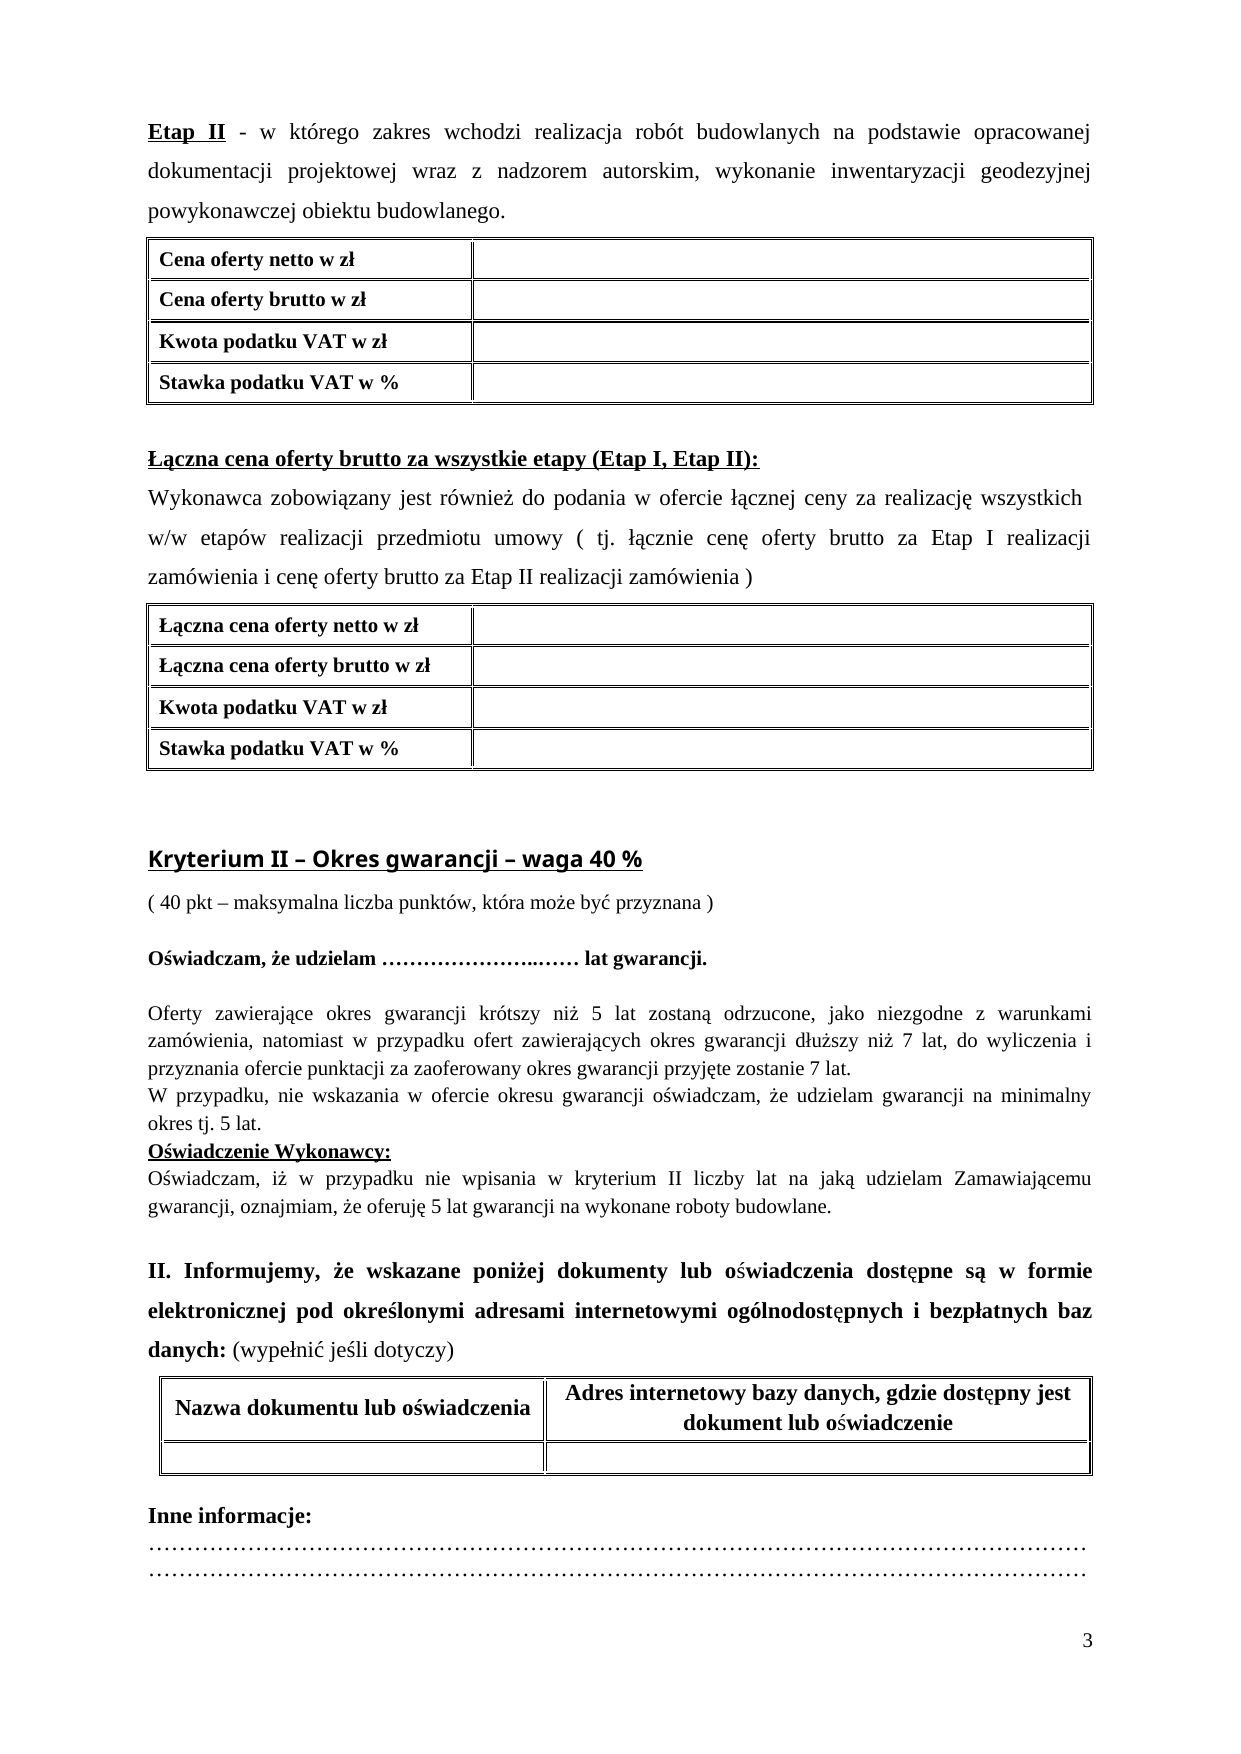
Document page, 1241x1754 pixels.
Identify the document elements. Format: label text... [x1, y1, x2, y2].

text Kryterium II – Okres gwarancji – waga 40 % [148, 843, 1092, 874]
table_cell Kwota podatku VAT w zł [148, 685, 472, 727]
table_cell [472, 361, 1091, 402]
table_cell Łączna cena oferty brutto w zł [148, 644, 472, 685]
text Etap II - w którego zakres wchodzi realizacja robót budowlanych na podstawie opracowanej dokumentacji projektowej wraz z nadzorem autorskim, wykonanie inwentaryzacji geodezyjnej powykonawczej obiektu budowlanego. [148, 118, 1092, 223]
table_cell [545, 1440, 1090, 1473]
table_cell Stawka podatku VAT w % [149, 361, 472, 402]
text Oferty zawierające okres gwarancji krótszy niż 5 lat zostaną odrzucone, jako niezgodne z warunkami zamówienia, natomiast w przypadku ofert zawierających okres gwarancji dłuższy niż 7 lat, do wyliczenia i przyznania ofercie punktacji za zaoferowany okres gwarancji przyjęte zostanie 7 lat. [148, 1001, 1092, 1080]
table_cell [472, 319, 1092, 361]
text ( 40 pkt – maksymalna liczba punktów, która może być przyznana ) [148, 890, 1092, 914]
table_cell [472, 278, 1092, 319]
text …………………………………………………………………………………………………………… [148, 1555, 1092, 1581]
table_header Cena oferty netto w zł [149, 240, 472, 278]
text …………………………………………………………………………………………………………… [148, 1529, 1092, 1555]
list Wykonawca zobowiązany jest również do podania w ofercie łącznej ceny za realizację wszystkich w/w etapów realizacji przedmiotu umowy ( tj. łącznie cenę oferty brutto za Etap I realizacji zamówienia i cenę oferty brutto za Etap II realizacji zamówienia ) [148, 484, 1092, 589]
table_cell Cena oferty brutto w zł [148, 278, 472, 319]
table_cell [162, 1440, 545, 1473]
list Łączna cena oferty brutto za wszystkie etapy (Etap I, Etap II): [148, 444, 1092, 471]
table_cell [472, 644, 1092, 685]
table_cell [472, 685, 1092, 727]
text Oświadczam, że udzielam …………………..…… lat gwarancji. [148, 945, 1092, 969]
table_cell [472, 727, 1091, 768]
table_cell Stawka podatku VAT w % [149, 727, 472, 768]
text W przypadku, nie wskazania w ofercie okresu gwarancji oświadczam, że udzielam gwarancji na minimalny okres tj. 5 lat. [148, 1083, 1092, 1135]
text II. Informujemy, że wskazane poniżej dokumenty lub oświadczenia dostępne są w formie elektronicznej pod określonymi adresami internetowymi ogólnodostępnych i bezpłatnych baz danych: (wypełnić jeśli dotyczy) [148, 1257, 1092, 1363]
text Oświadczam, iż w przypadku nie wpisania w kryterium II liczby lat na jaką udzielam Zamawiającemu gwarancji, oznajmiam, że oferuję 5 lat gwarancji na wykonane roboty budowlane. [148, 1166, 1092, 1218]
table_cell Kwota podatku VAT w zł [148, 319, 472, 361]
table_header [472, 240, 1091, 278]
table_header Adres internetowy bazy danych, gdzie dostępny jest dokument lub oświadczenie [545, 1379, 1089, 1439]
table_header [472, 606, 1091, 644]
table_header Łączna cena oferty netto w zł [149, 606, 472, 644]
text Oświadczenie Wykonawcy: [148, 1139, 1092, 1163]
table_header Nazwa dokumentu lub oświadczenia [161, 1377, 545, 1439]
text Inne informacje: [148, 1502, 1092, 1529]
